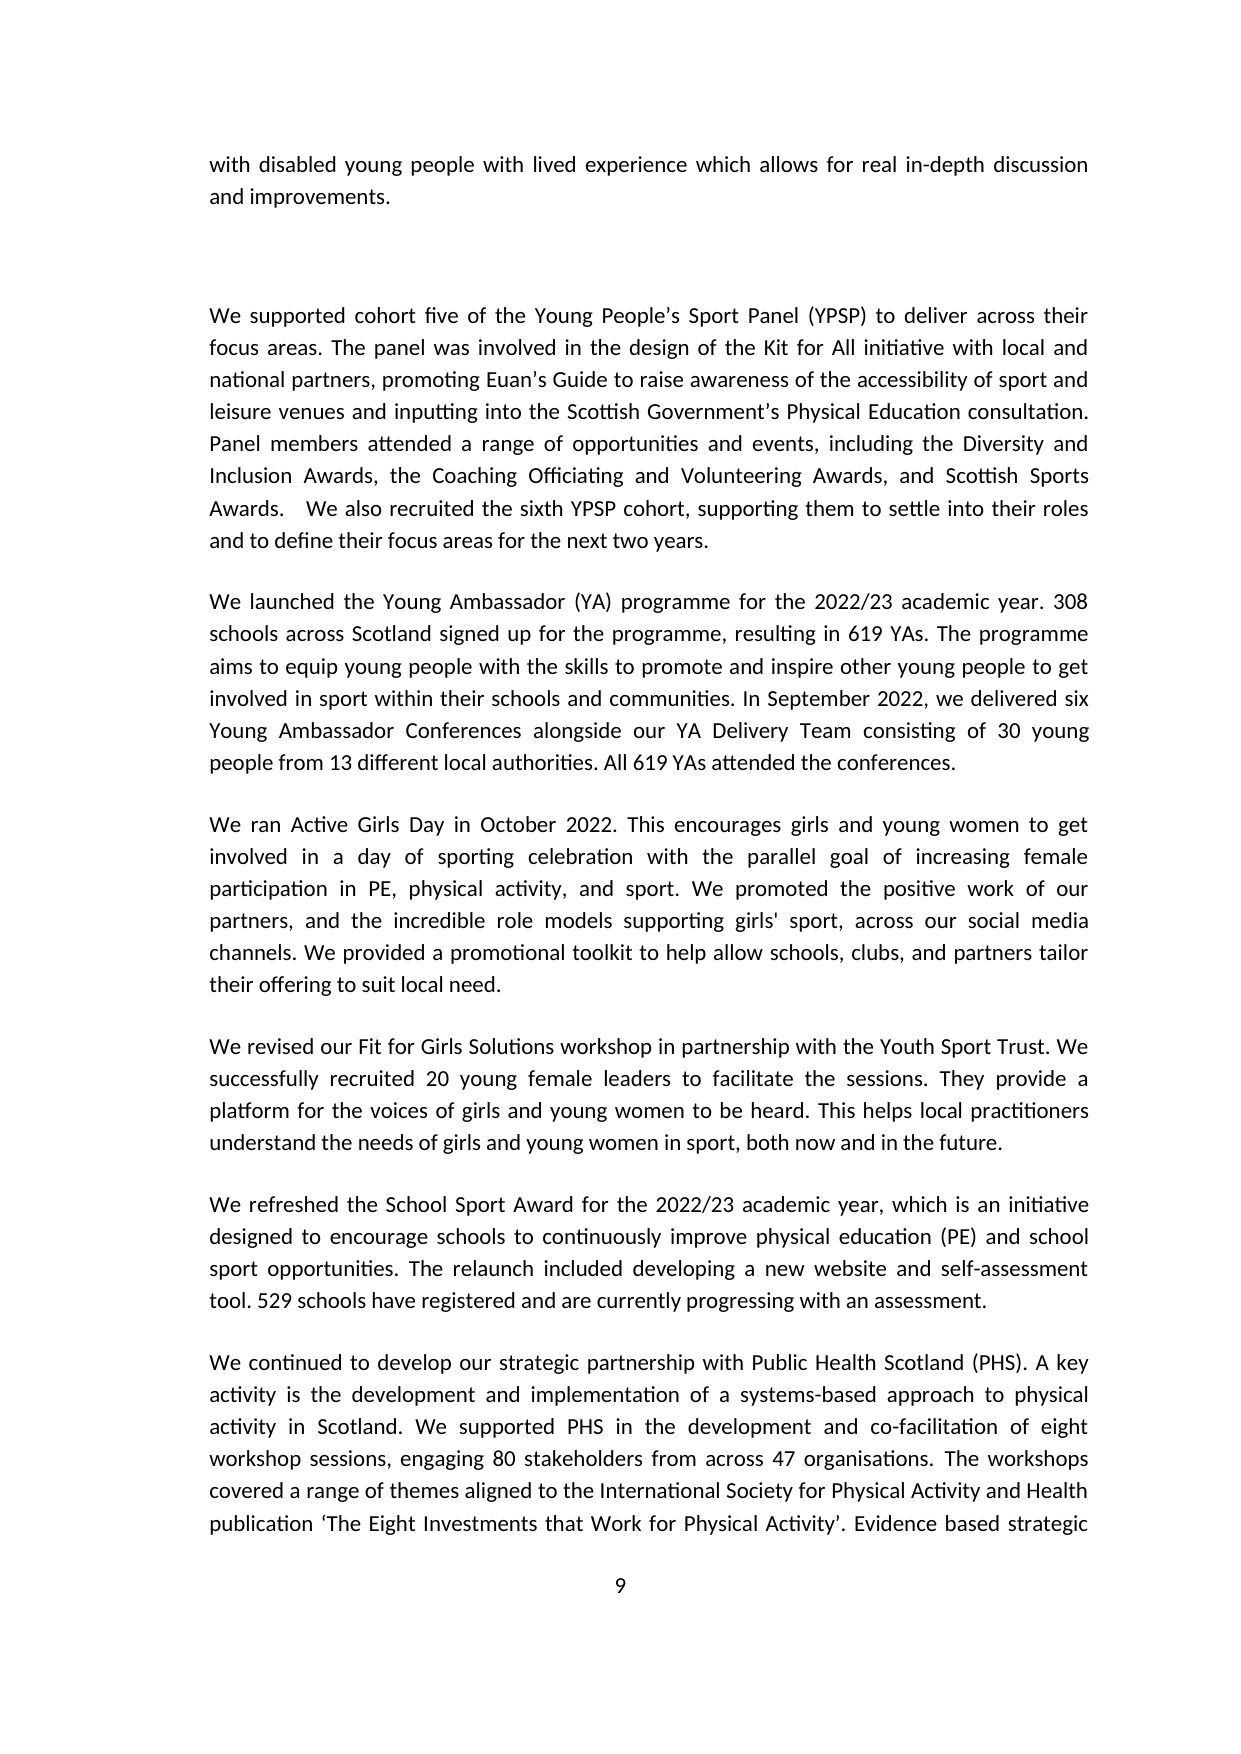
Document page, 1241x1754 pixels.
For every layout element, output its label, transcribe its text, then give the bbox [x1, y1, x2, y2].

text We refreshed the School Sport Award for the 2022/23 academic year, which is an initiative designed to encourage schools to continuously improve physical education (PE) and school sport opportunities. The relaunch included developing a new website and self-assessment tool. 529 schools have registered and are currently progressing with an assessment. [209, 1190, 1090, 1314]
text We launched the Young Ambassador (YA) programme for the 2022/23 academic year. 308 schools across Scotland signed up for the programme, resulting in 619 YAs. The programme aims to equip young people with the skills to promote and inspire other young people to get involved in sport within their schools and communities. In September 2022, we delivered six Young Ambassador Conferences alongside our YA Delivery Team consisting of 30 young people from 13 different local authorities. All 619 YAs attended the conferences. [209, 587, 1090, 776]
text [209, 150, 1090, 210]
text We ran Active Girls Day in October 2022. This encourages girls and young women to get involved in a day of sporting celebration with the parallel goal of increasing female participation in PE, physical activity, and sport. We promoted the positive work of our partners, and the incredible role models supporting girls' sport, across our social media channels. We provided a promotional toolkit to help allow schools, clubs, and partners tailor their offering to suit local need. [209, 810, 1090, 999]
text We supported cohort five of the Young People’s Sport Panel (YPSP) to deliver across their focus areas. The panel was involved in the design of the Kit for All initiative with local and national partners, promoting Euan’s Guide to raise awareness of the accessibility of sport and leisure venues and inputting into the Scottish Government’s Physical Education consultation. Panel members attended a range of opportunities and events, including the Diversity and Inclusion Awards, the Coaching Officiating and Volunteering Awards, and Scottish Sports Awards. We also recruited the sixth YPSP cohort, supporting them to settle into their roles and to define their focus areas for the next two years. [209, 301, 1090, 554]
text We revised our Fit for Girls Solutions workshop in partnership with the Youth Sport Trust. We successfully recruited 20 young female leaders to facilitate the sessions. They provide a platform for the voices of girls and young women to be heard. This helps local practitioners understand the needs of girls and young women in sport, both now and in the future. [209, 1032, 1090, 1157]
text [209, 1348, 1090, 1537]
